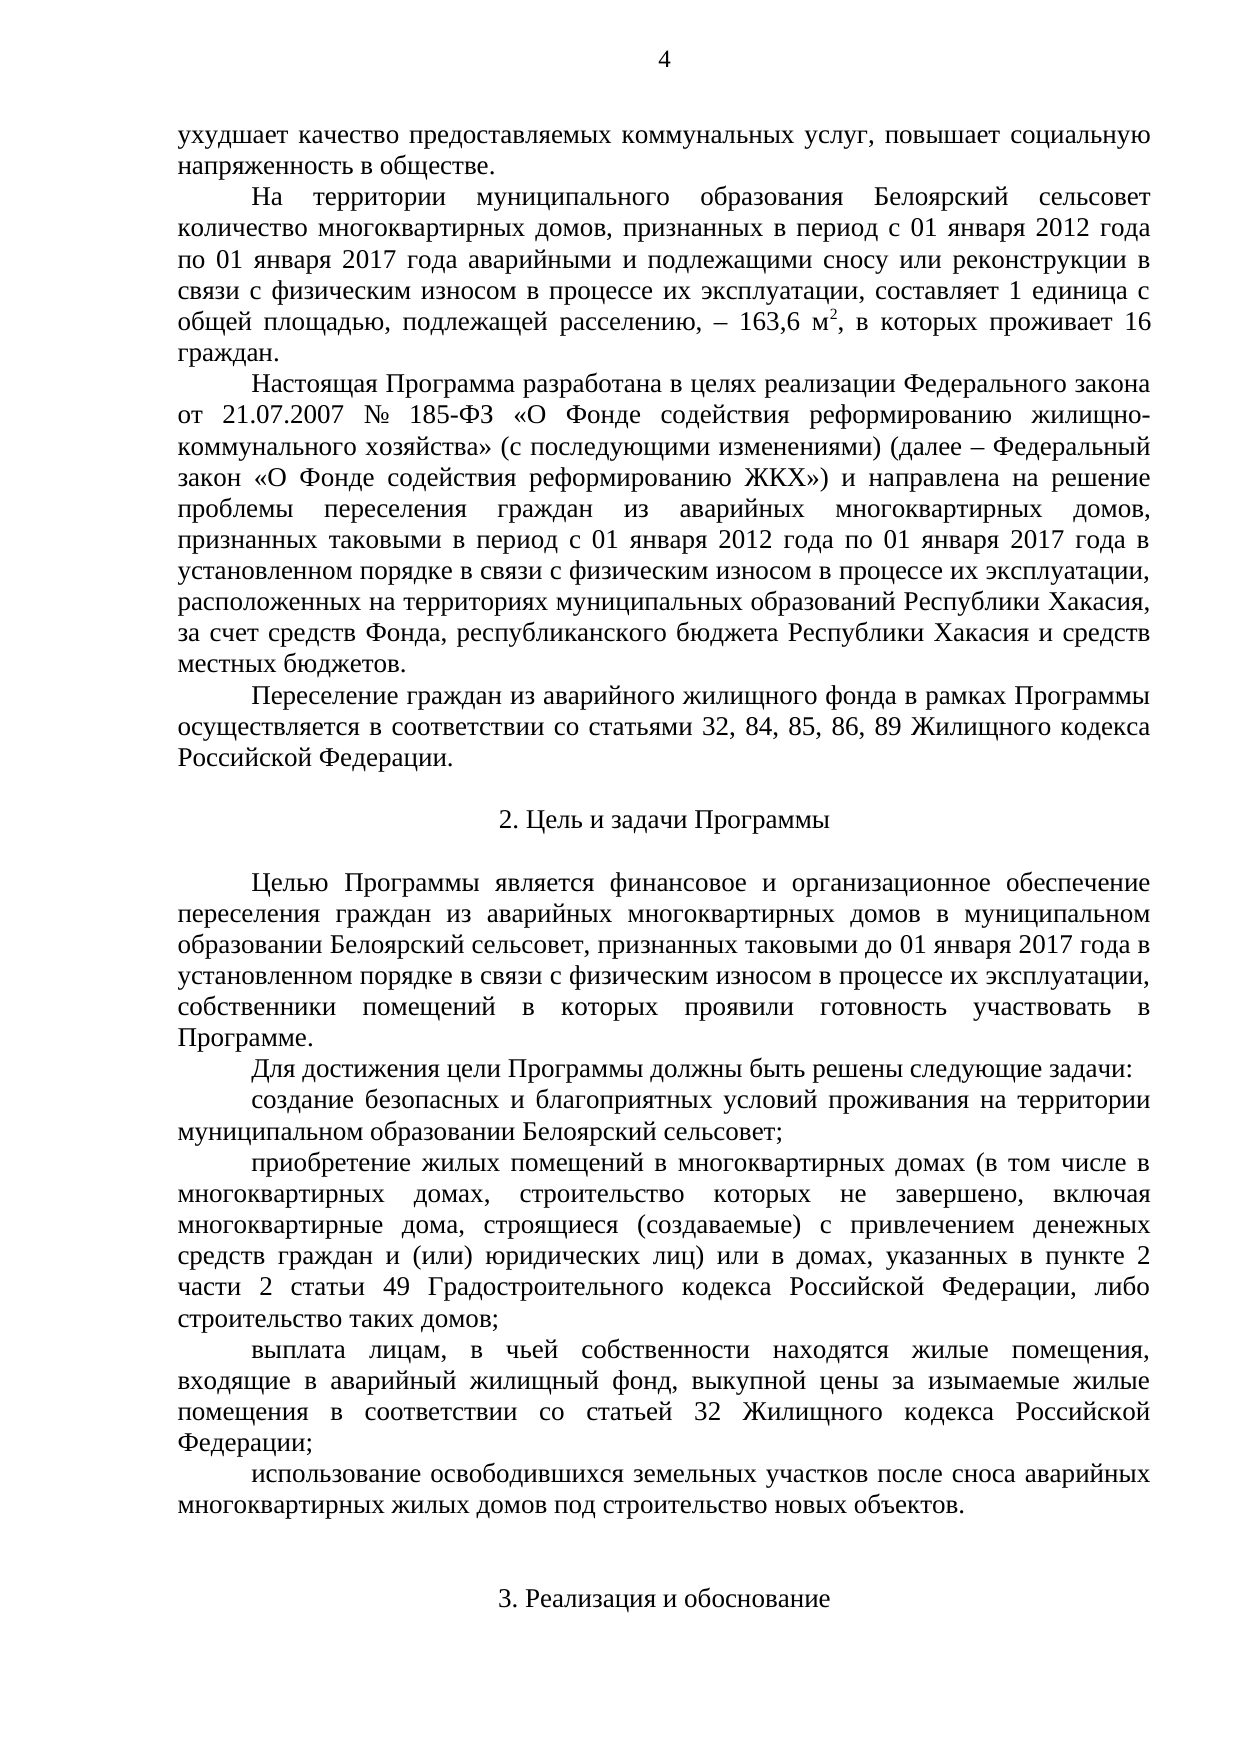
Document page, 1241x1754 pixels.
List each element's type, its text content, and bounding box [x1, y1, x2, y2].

text На территории муниципального образования Белоярский сельсовет количество многоквартирных домов, признанных в период с 01 января 2012 года по 01 января 2017 года аварийными и подлежащими сносу или реконструкции в связи с физическим износом в процессе их эксплуатации, составляет 1 единица с общей площадью, подлежащей расселению, – 163,6 м2, в которых проживает 16 граждан. [177, 180, 1152, 367]
text 2. Цель и задачи Программы [177, 803, 1152, 834]
text Настоящая Программа разработана в целях реализации Федерального закона от 21.07.2007 № 185-ФЗ «О Фонде содействия реформированию жилищно-коммунального хозяйства» (с последующими изменениями) (далее – Федеральный закон «О Фонде содействия реформированию ЖКХ») и направлена на решение проблемы переселения граждан из аварийных многоквартирных домов, признанных таковыми в период с 01 января 2012 года по 01 января 2017 года в установленном порядке в связи с физическим износом в процессе их эксплуатации, расположенных на территориях муниципальных образований Республики Хакасия, за счет средств Фонда, республиканского бюджета Республики Хакасия и средств местных бюджетов. [177, 367, 1152, 679]
text создание безопасных и благоприятных условий проживания на территории муниципальном образовании Белоярский сельсовет; [177, 1084, 1152, 1146]
text Целью Программы является финансовое и организационное обеспечение переселения граждан из аварийных многоквартирных домов в муниципальном образовании Белоярский сельсовет, признанных таковыми до 01 января 2017 года в установленном порядке в связи с физическим износом в процессе их эксплуатации, собственники помещений в которых проявили готовность участвовать в Программе. [177, 866, 1152, 1052]
text 3. Реализация и обоснование [177, 1582, 1152, 1613]
text использование освободившихся земельных участков после сноса аварийных многоквартирных жилых домов под строительство новых объектов. [177, 1457, 1152, 1520]
text Переселение граждан из аварийного жилищного фонда в рамках Программы осуществляется в соответствии со статьями 32, 84, 85, 86, 89 Жилищного кодекса Российской Федерации. [177, 679, 1152, 772]
text Для достижения цели Программы должны быть решены следующие задачи: [177, 1052, 1152, 1084]
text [177, 118, 1152, 180]
text выплата лицам, в чьей собственности находятся жилые помещения, входящие в аварийный жилищный фонд, выкупной цены за изымаемые жилые помещения в соответствии со статьей 32 Жилищного кодекса Российской Федерации; [177, 1333, 1152, 1457]
text приобретение жилых помещений в многоквартирных домах (в том числе в многоквартирных домах, строительство которых не завершено, включая многоквартирные дома, строящиеся (создаваемые) с привлечением денежных средств граждан и (или) юридических лиц) или в домах, указанных в пункте 2 части 2 статьи 49 Градостроительного кодекса Российской Федерации, либо строительство таких домов; [177, 1146, 1152, 1333]
